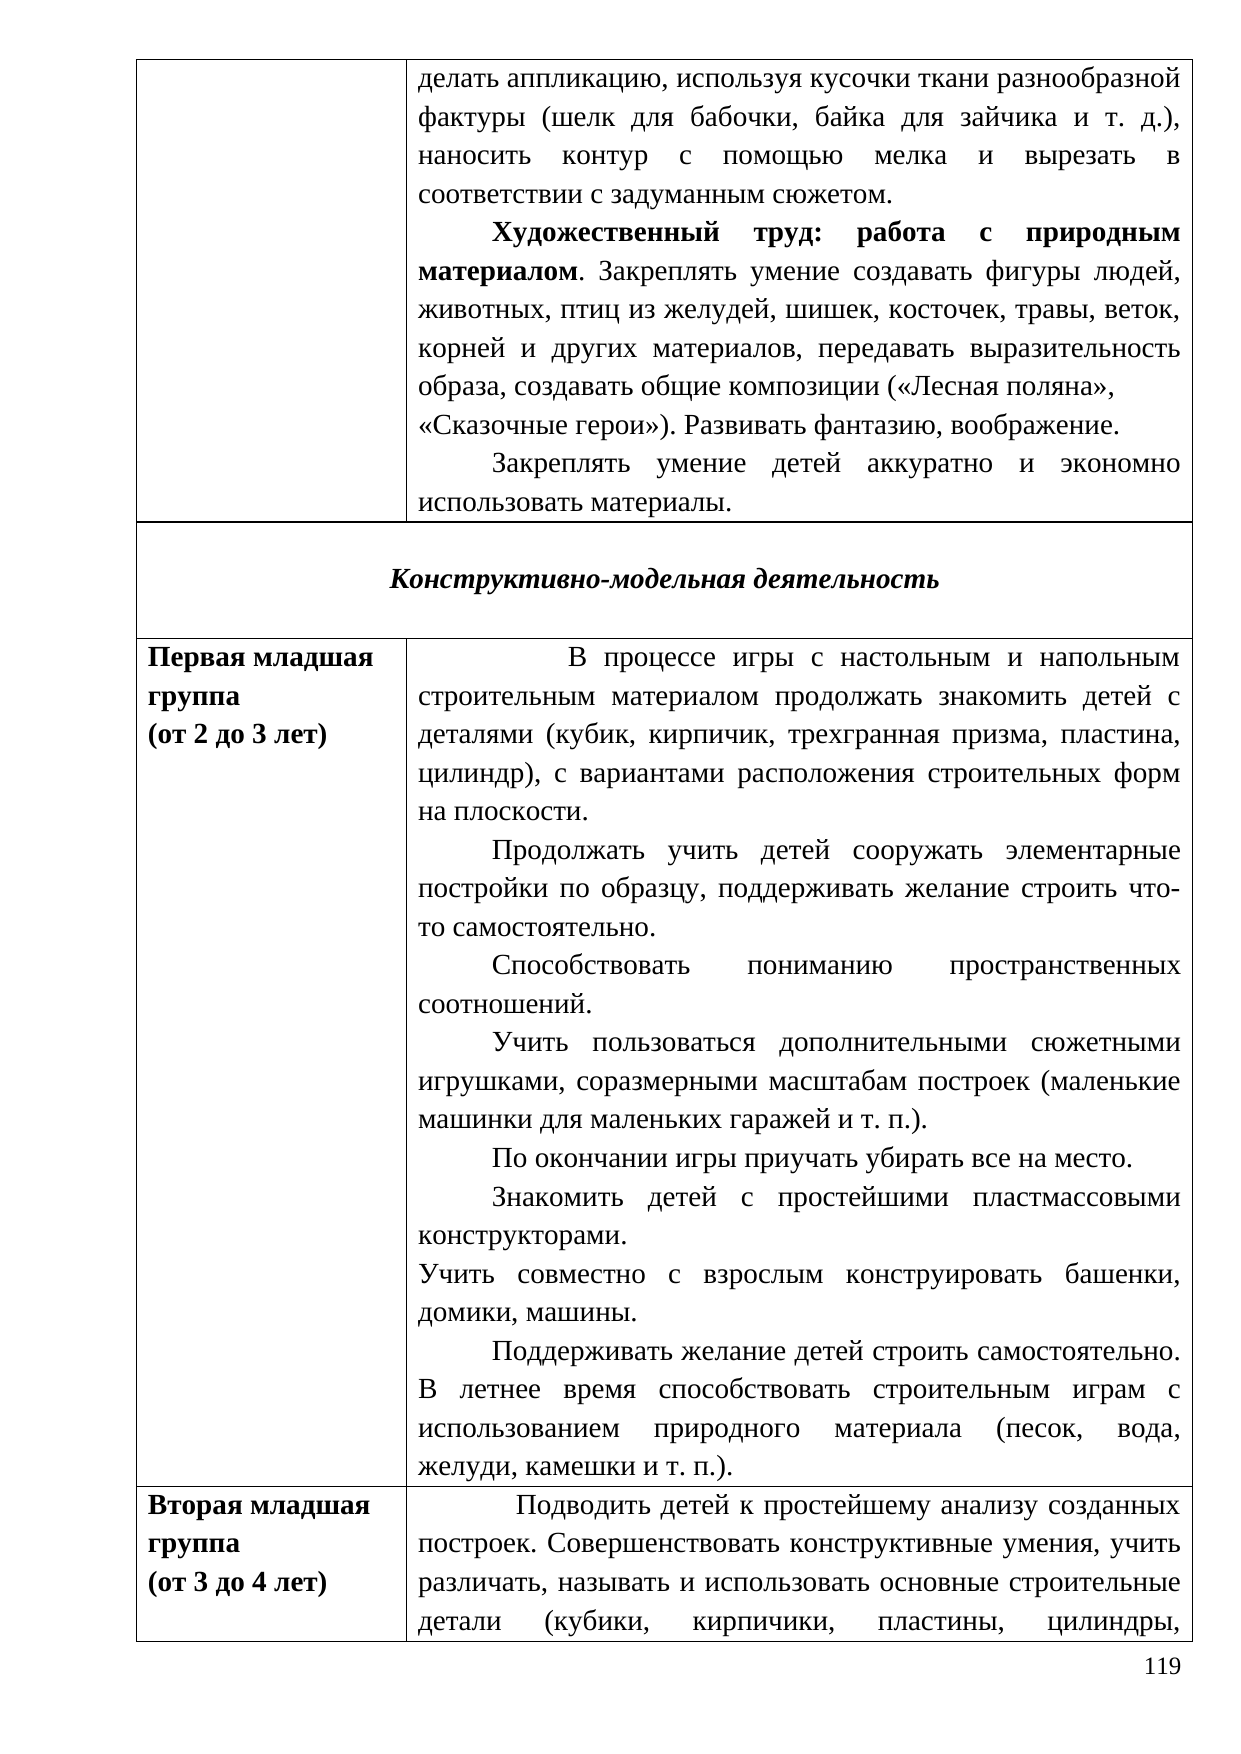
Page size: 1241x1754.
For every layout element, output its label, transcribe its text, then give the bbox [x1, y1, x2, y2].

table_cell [407, 60, 1192, 521]
table_cell Конструктивно-модельная деятельность [137, 523, 1192, 638]
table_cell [407, 1487, 1192, 1641]
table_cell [137, 1487, 406, 1641]
table_cell Первая младшая группа (от 2 до 3 лет) [137, 639, 406, 1486]
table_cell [137, 60, 406, 521]
table_cell В процессе игры с настольным и напольным строительным материалом продолжать знакомить детей с деталями (кубик, кирпичик, трехгранная призма, пластина, цилиндр), с вариантами расположения строительных форм на плоскости. Продолжать учить детей сооружать элементарные постройки по образцу, поддерживать желание строить что-то самостоятельно. Способствовать пониманию пространственных соотношений. Учить пользоваться дополнительными сюжетными игрушками, соразмерными масштабам построек (маленькие машинки для маленьких гаражей и т. п.). По окончании игры приучать убирать все на место. Знакомить детей с простейшими пластмассовыми конструкторами. Учить совместно с взрослым конструировать башенки, домики, машины. Поддерживать желание детей строить самостоятельно. В летнее время способствовать строительным играм с использованием природного материала (песок, вода, желуди, камешки и т. п.). [407, 639, 1192, 1486]
